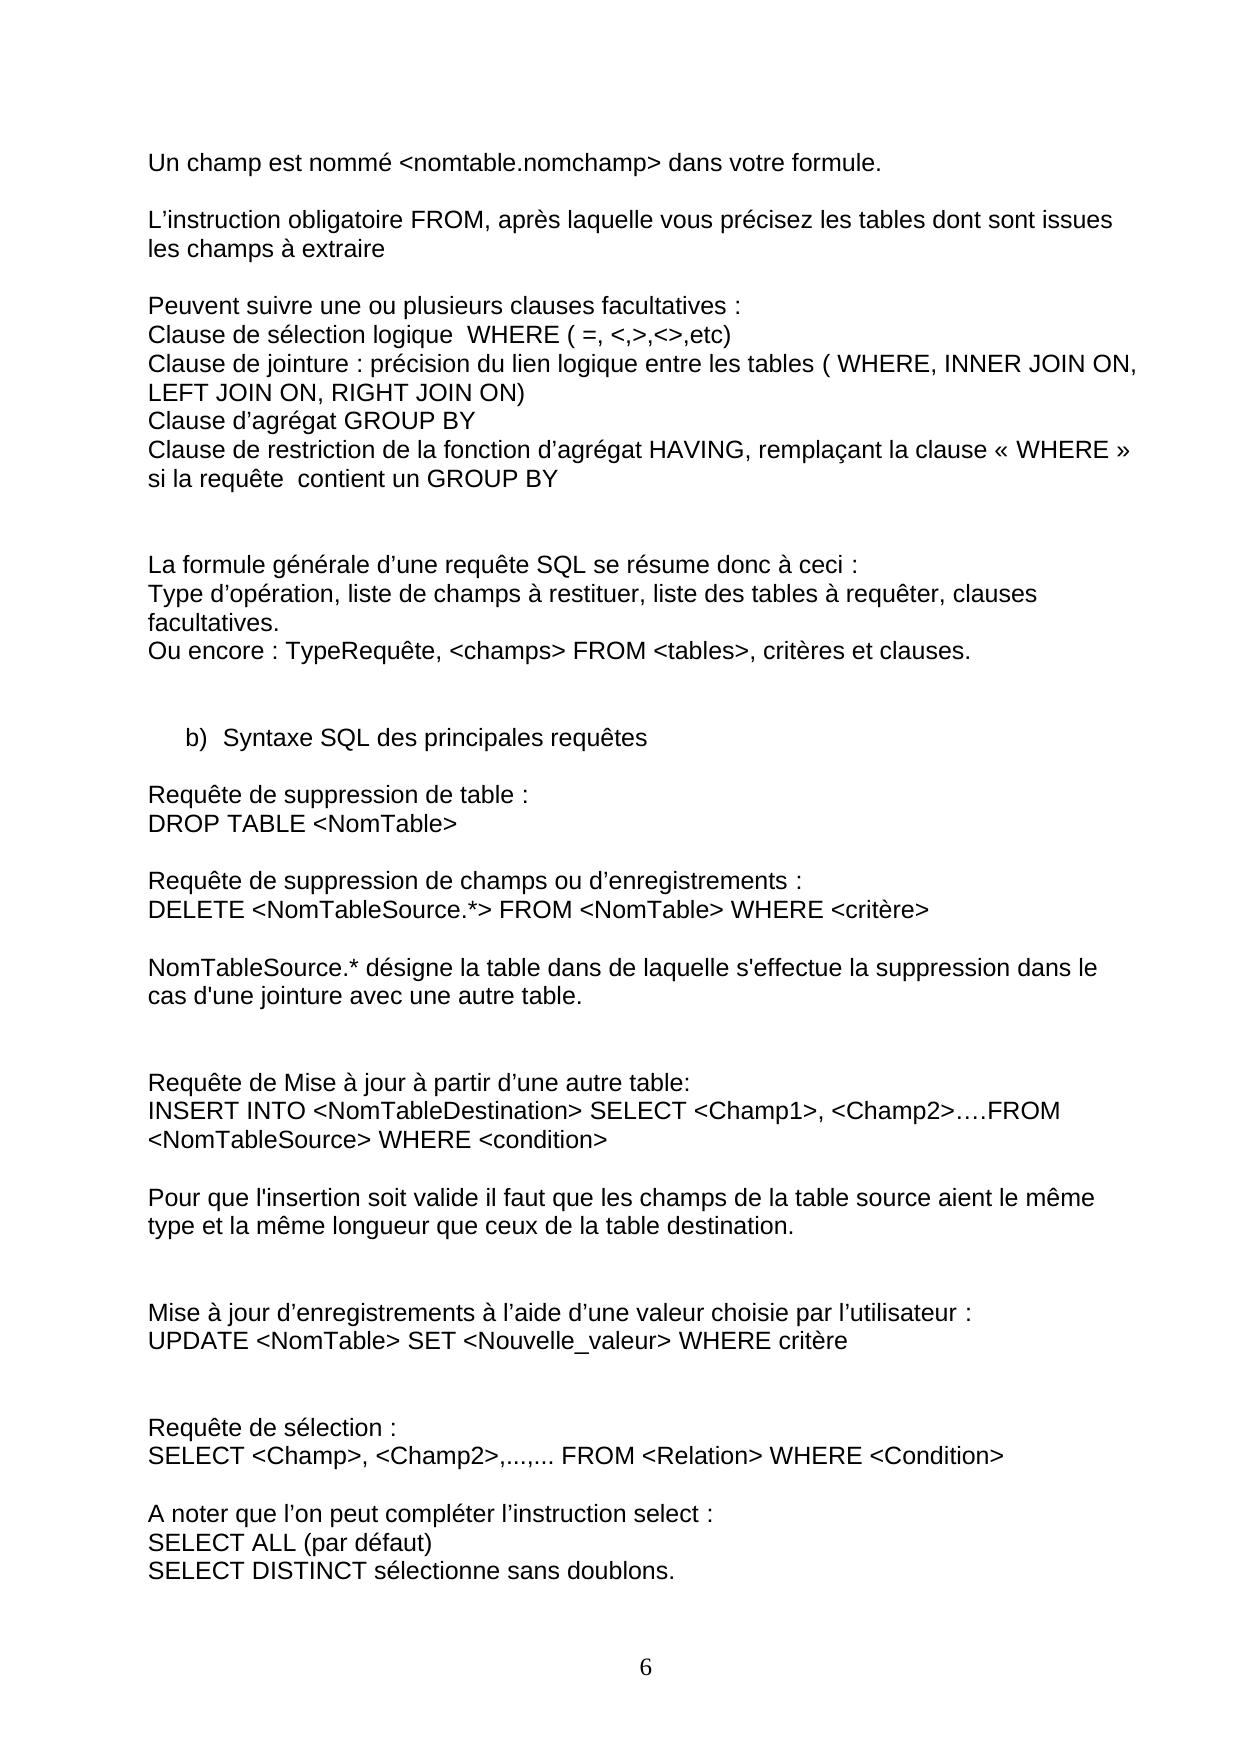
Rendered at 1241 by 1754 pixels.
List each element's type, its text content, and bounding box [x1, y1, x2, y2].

text Type d’opération, liste de champs à restituer, liste des tables à requêter, clauses facultatives. [148, 579, 1144, 636]
text Requête de suppression de table : [148, 780, 1144, 809]
text Clause de jointure : précision du lien logique entre les tables ( WHERE, INNER JOIN ON, LEFT JOIN ON, RIGHT JOIN ON) [148, 349, 1144, 406]
text Peuvent suivre une ou plusieurs clauses facultatives : [148, 291, 1144, 320]
text L’instruction obligatoire FROM, après laquelle vous précisez les tables dont sont issues les champs à extraire [148, 205, 1144, 263]
text Clause d’agrégat GROUP BY [148, 406, 1144, 435]
text Requête de Mise à jour à partir d’une autre table: [148, 1068, 1144, 1096]
text UPDATE <NomTable> SET <Nouvelle_valeur> WHERE critère [148, 1326, 1144, 1355]
text DELETE <NomTableSource.*> FROM <NomTable> WHERE <critère> [148, 895, 1144, 924]
text DROP TABLE <NomTable> [148, 809, 1144, 838]
text Requête de sélection : [148, 1413, 1144, 1441]
text Clause de restriction de la fonction d’agrégat HAVING, remplaçant la clause « WHERE » si la requête contient un GROUP BY [148, 435, 1144, 493]
text A noter que l’on peut compléter l’instruction select : [148, 1499, 1144, 1528]
text SELECT ALL (par défaut) [148, 1528, 1144, 1556]
text INSERT INTO <NomTableDestination> SELECT <Champ1>, <Champ2>….FROM <NomTableSource> WHERE <condition> [148, 1096, 1144, 1154]
text Ou encore : TypeRequête, <champs> FROM <tables>, critères et clauses. [148, 636, 1144, 665]
list Syntaxe SQL des principales requêtes [185, 723, 1144, 751]
text SELECT DISTINCT sélectionne sans doublons. [148, 1556, 1144, 1585]
text Mise à jour d’enregistrements à l’aide d’une valeur choisie par l’utilisateur : [148, 1298, 1144, 1326]
text Un champ est nommé <nomtable.nomchamp> dans votre formule. [148, 148, 1144, 176]
text Clause de sélection logique WHERE ( =, <,>,<>,etc) [148, 320, 1144, 349]
text Pour que l'insertion soit valide il faut que les champs de la table source aient le même type et la même longueur que ceux de la table destination. [148, 1183, 1144, 1240]
text La formule générale d’une requête SQL se résume donc à ceci : [148, 550, 1144, 579]
text Requête de suppression de champs ou d’enregistrements : [148, 866, 1144, 895]
text SELECT <Champ>, <Champ2>,...,... FROM <Relation> WHERE <Condition> [148, 1441, 1144, 1470]
text NomTableSource.* désigne la table dans de laquelle s'effectue la suppression dans le cas d'une jointure avec une autre table. [148, 924, 1144, 1010]
